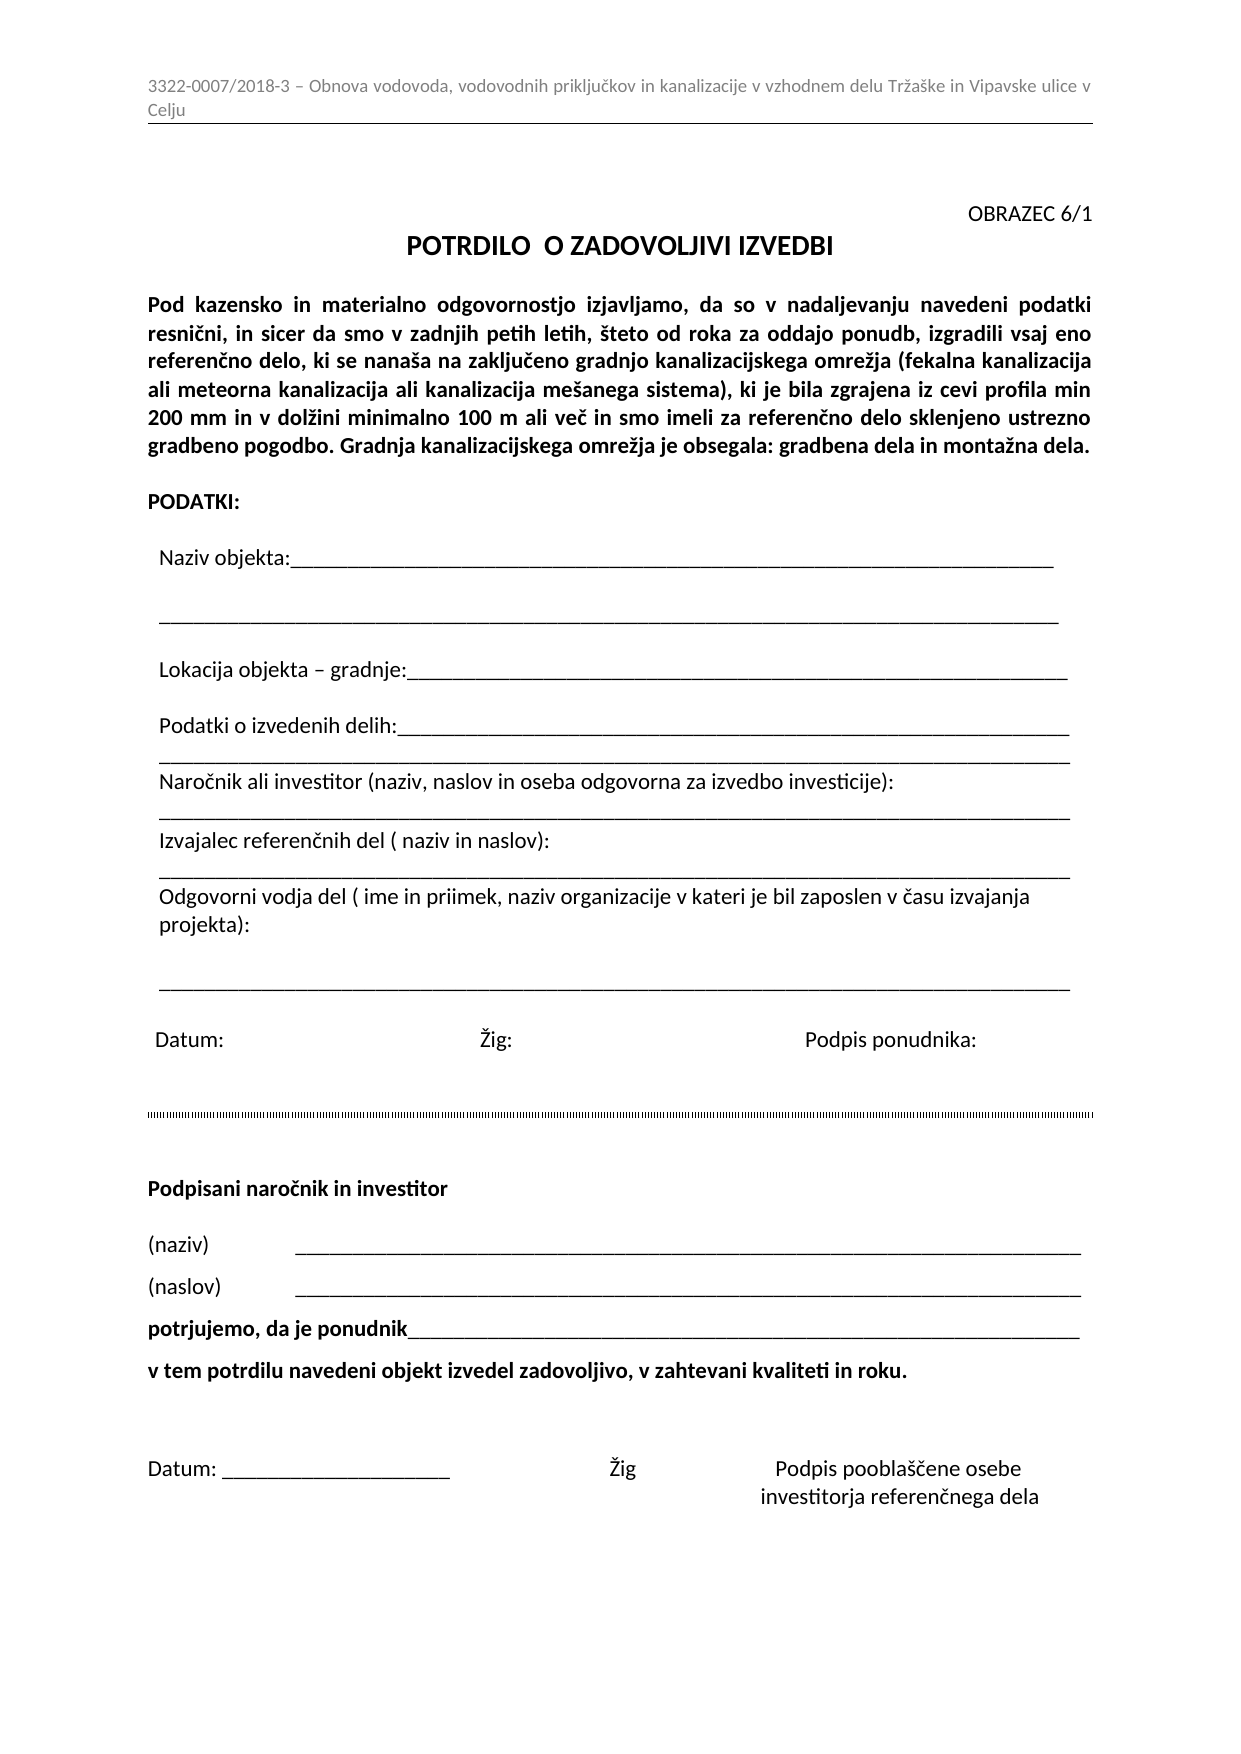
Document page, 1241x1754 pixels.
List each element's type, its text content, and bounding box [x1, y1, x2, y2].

table_cell Podatki o izvedenih delih:___________________________________________________________ ________________________________________________________________________________ [148, 711, 1093, 767]
text Datum: ____________________ Žig Podpis pooblaščene osebe [148, 1454, 1093, 1482]
text Podpisani naročnik in investitor [148, 1174, 1093, 1202]
text investitorja referenčnega dela [148, 1482, 1093, 1538]
table_cell Odgovorni vodja del ( ime in priimek, naziv organizacije v kateri je bil zaposlen v času izvajanja projekta): ________________________________________________________________________________ [148, 882, 1093, 997]
text potrjujemo, da je ponudnik___________________________________________________________ [148, 1314, 1093, 1342]
table_cell Naročnik ali investitor (naziv, naslov in oseba odgovorna za izvedbo investicije): ________________________________________________________________________________ [148, 767, 1093, 826]
text (naziv) _____________________________________________________________________ [148, 1230, 1093, 1258]
text POTRDILO O ZADOVOLJIVI IZVEDBI [148, 227, 1093, 263]
text Pod kazensko in materialno odgovornostjo izjavljamo, da so v nadaljevanju navedeni podatki resnični, in sicer da smo v zadnjih petih letih, šteto od roka za oddajo ponudb, izgradili vsaj eno referenčno delo, ki se nanaša na zaključeno gradnjo kanalizacijskega omrežja (fekalna kanalizacija ali meteorna kanalizacija ali kanalizacija mešanega sistema), ki je bila zgrajena iz cevi profila min 200 mm in v dolžini minimalno 100 m ali več in smo imeli za referenčno delo sklenjeno ustrezno gradbeno pogodbo. Gradnja kanalizacijskega omrežja je obsegala: gradbena dela in montažna dela. [148, 291, 1093, 459]
text PODATKI: [148, 487, 1093, 515]
table_header Podpis ponudnika: [798, 998, 1093, 1053]
text v tem potrdilu navedeni objekt izvedel zadovoljivo, v zahtevani kvaliteti in roku. [148, 1356, 1093, 1384]
table_header Datum: [148, 998, 472, 1053]
table_header Naziv objekta:___________________________________________________________________ _______________________________________________________________________________ [148, 543, 1093, 655]
table_cell Lokacija objekta – gradnje:__________________________________________________________ [148, 655, 1093, 711]
text OBRAZEC 6/1 [148, 199, 1093, 227]
table_cell Izvajalec referenčnih del ( naziv in naslov): ________________________________________________________________________________ [148, 826, 1093, 882]
text (naslov) _____________________________________________________________________ [148, 1272, 1093, 1300]
table_header Žig: [473, 998, 797, 1053]
